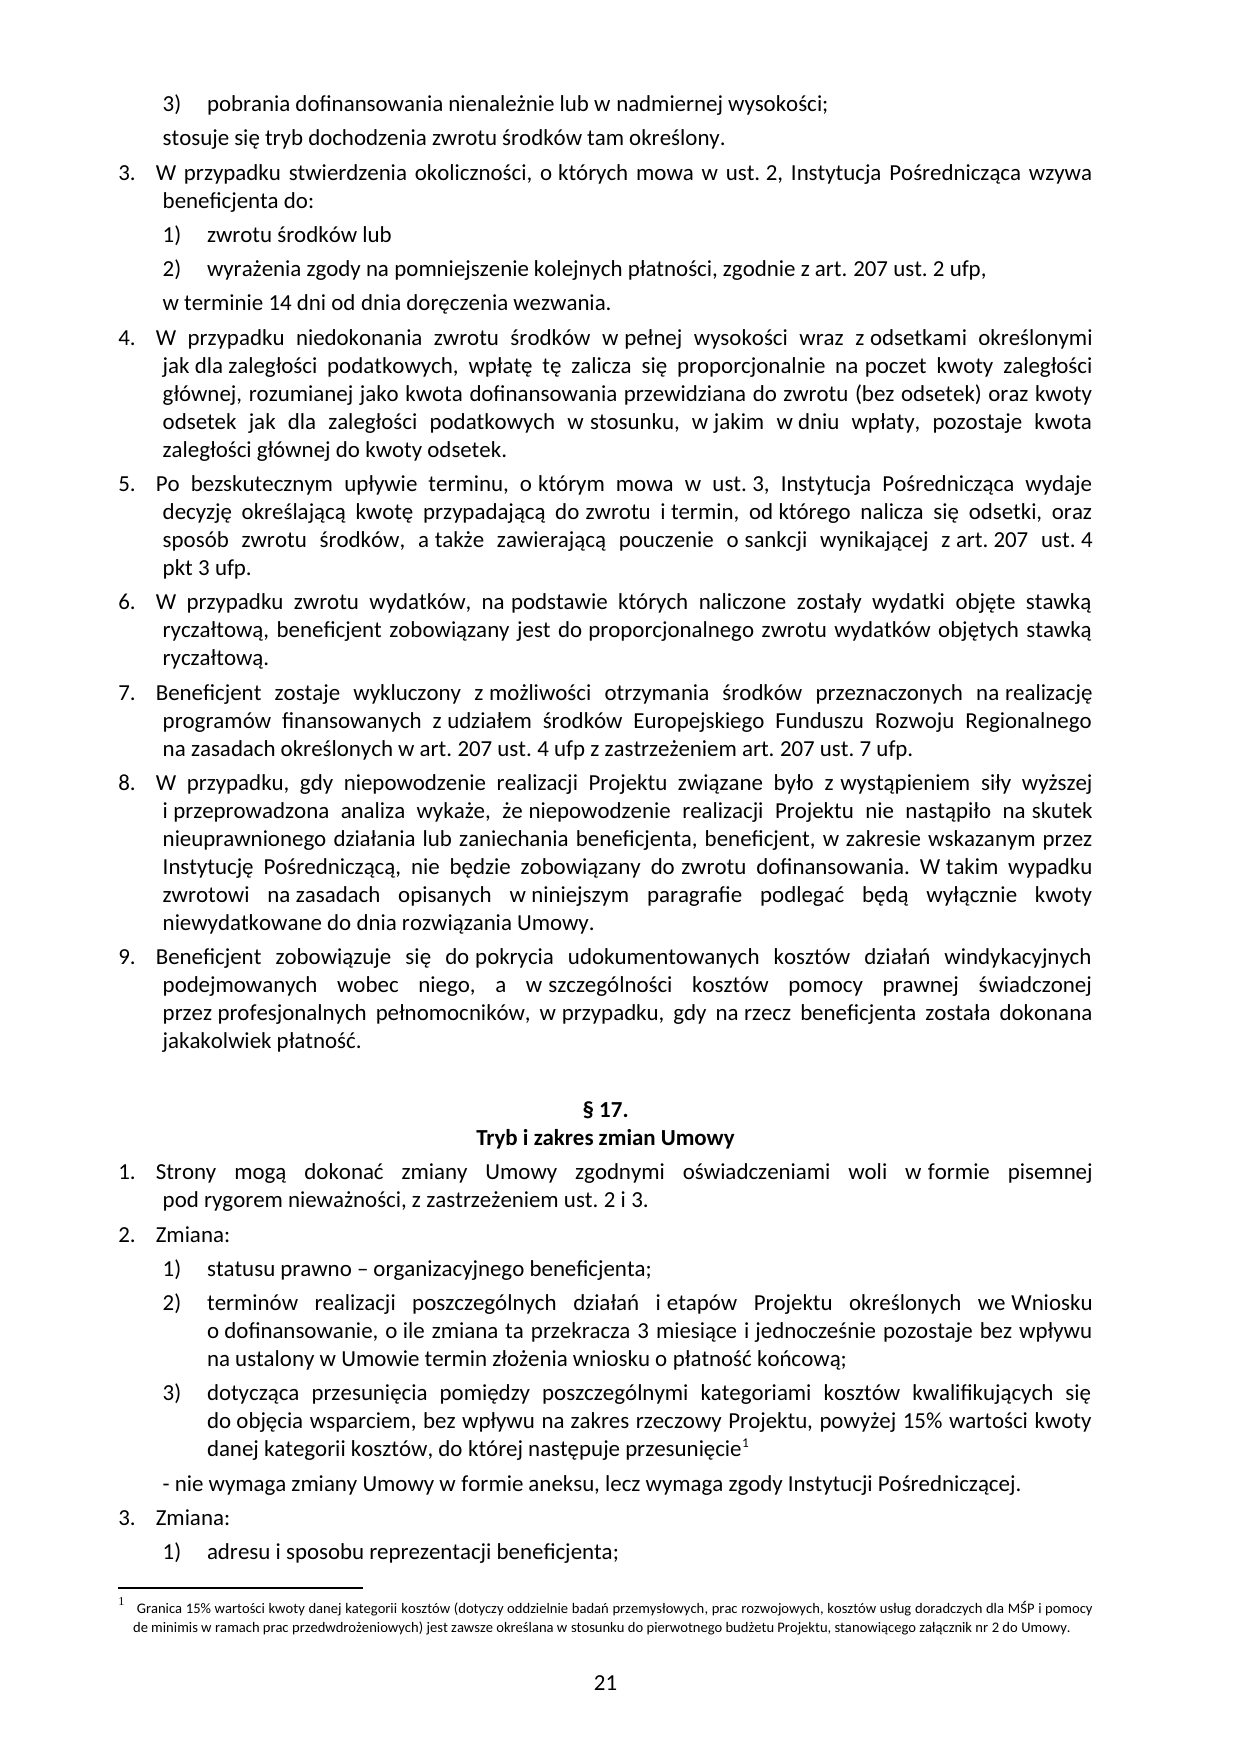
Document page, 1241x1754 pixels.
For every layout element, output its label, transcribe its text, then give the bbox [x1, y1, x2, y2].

list W przypadku stwierdzenia okoliczności, o których mowa w ust. 2, Instytucja Pośrednicząca wzywa beneficjenta do: [118, 158, 1092, 214]
list terminów realizacji poszczególnych działań i etapów Projektu określonych we Wniosku o dofinansowanie, o ile zmiana ta przekracza 3 miesiące i jednocześnie pozostaje bez wpływu na ustalony w Umowie termin złożenia wniosku o płatność końcową; [162, 1288, 1092, 1372]
text - nie wymaga zmiany Umowy w formie aneksu, lecz wymaga zgody Instytucji Pośredniczącej. [162, 1469, 1092, 1497]
list Beneficjent zobowiązuje się do pokrycia udokumentowanych kosztów działań windykacyjnych podejmowanych wobec niego, a w szczególności kosztów pomocy prawnej świadczonej przez profesjonalnych pełnomocników, w przypadku, gdy na rzecz beneficjenta została dokonana jakakolwiek płatność. [118, 942, 1092, 1054]
text stosuje się tryb dochodzenia zwrotu środków tam określony. [162, 123, 1092, 151]
list W przypadku niedokonania zwrotu środków w pełnej wysokości wraz z odsetkami określonymi jak dla zaległości podatkowych, wpłatę tę zalicza się proporcjonalnie na poczet kwoty zaległości głównej, rozumianej jako kwota dofinansowania przewidziana do zwrotu (bez odsetek) oraz kwoty odsetek jak dla zaległości podatkowych w stosunku, w jakim w dniu wpłaty, pozostaje kwota zaległości głównej do kwoty odsetek. [118, 323, 1092, 463]
list W przypadku, gdy niepowodzenie realizacji Projektu związane było z wystąpieniem siły wyższej i przeprowadzona analiza wykaże, że niepowodzenie realizacji Projektu nie nastąpiło na skutek nieuprawnionego działania lub zaniechania beneficjenta, beneficjent, w zakresie wskazanym przez Instytucję Pośredniczącą, nie będzie zobowiązany do zwrotu dofinansowania. W takim wypadku zwrotowi na zasadach opisanych w niniejszym paragrafie podlegać będą wyłącznie kwoty niewydatkowane do dnia rozwiązania Umowy. [118, 768, 1092, 936]
list Zmiana: [118, 1220, 1092, 1248]
list Beneficjent zostaje wykluczony z możliwości otrzymania środków przeznaczonych na realizację programów finansowanych z udziałem środków Europejskiego Funduszu Rozwoju Regionalnego na zasadach określonych w art. 207 ust. 4 ufp z zastrzeżeniem art. 207 ust. 7 ufp. [118, 678, 1092, 762]
list Strony mogą dokonać zmiany Umowy zgodnymi oświadczeniami woli w formie pisemnej pod rygorem nieważności, z zastrzeżeniem ust. 2 i 3. [118, 1157, 1092, 1213]
list adresu i sposobu reprezentacji beneficjenta; [162, 1537, 1092, 1565]
list pobrania dofinansowania nienależnie lub w nadmiernej wysokości; [162, 89, 1092, 117]
text w terminie 14 dni od dnia doręczenia wezwania. [162, 288, 1092, 317]
list wyrażenia zgody na pomniejszenie kolejnych płatności, zgodnie z art. 207 ust. 2 ufp, [162, 254, 1092, 282]
list dotycząca przesunięcia pomiędzy poszczególnymi kategoriami kosztów kwalifikujących się do objęcia wsparciem, bez wpływu na zakres rzeczowy Projektu, powyżej 15% wartości kwoty danej kategorii kosztów, do której następuje przesunięcie [162, 1378, 1092, 1463]
list statusu prawno – organizacyjnego beneficjenta; [162, 1254, 1092, 1282]
list zwrotu środków lub [162, 220, 1092, 248]
list W przypadku zwrotu wydatków, na podstawie których naliczone zostały wydatki objęte stawką ryczałtową, beneficjent zobowiązany jest do proporcjonalnego zwrotu wydatków objętych stawką ryczałtową. [118, 587, 1092, 672]
list Zmiana: [118, 1503, 1092, 1531]
subtitle § 17. Tryb i zakres zmian Umowy [118, 1095, 1092, 1151]
list Po bezskutecznym upływie terminu, o którym mowa w ust. 3, Instytucja Pośrednicząca wydaje decyzję określającą kwotę przypadającą do zwrotu i termin, od którego nalicza się odsetki, oraz sposób zwrotu środków, a także zawierającą pouczenie o sankcji wynikającej z art. 207 ust. 4 pkt 3 ufp. [118, 469, 1092, 581]
